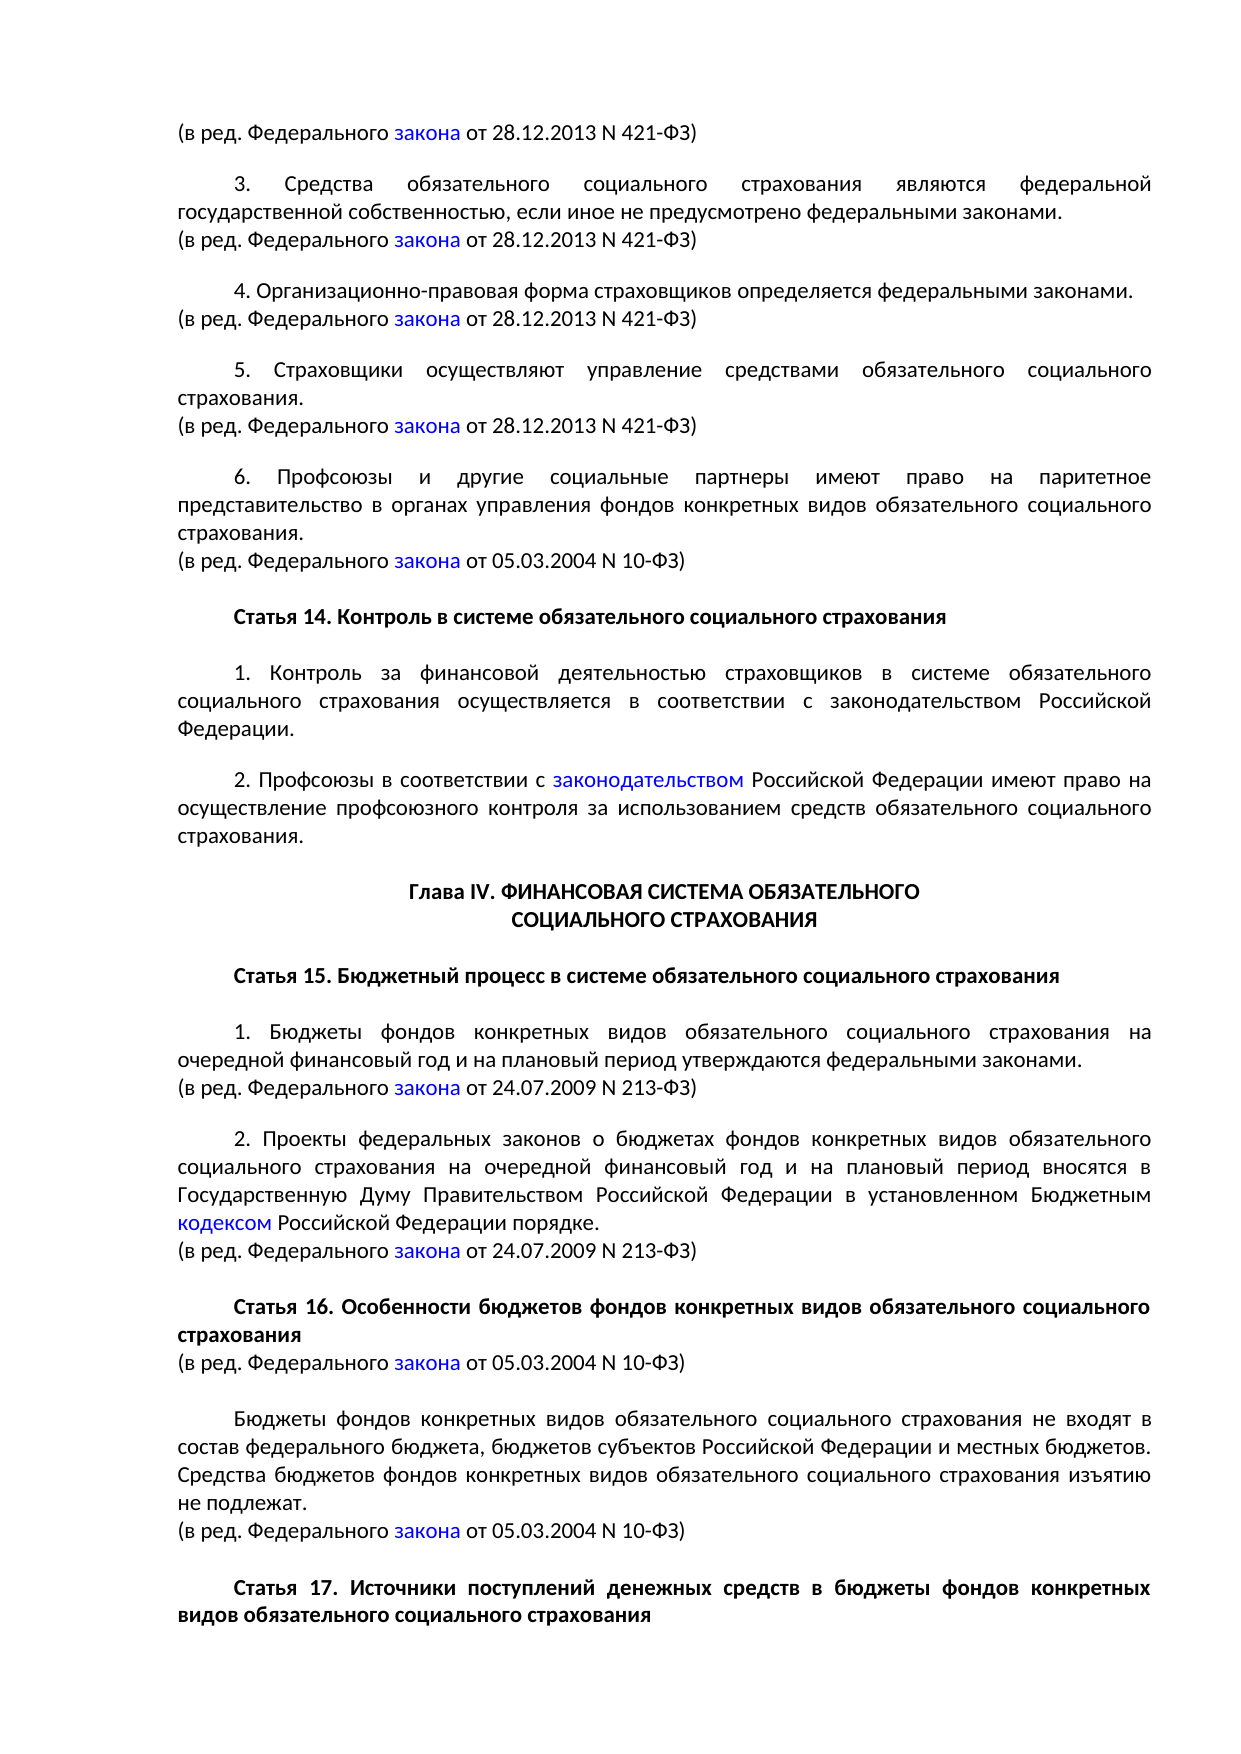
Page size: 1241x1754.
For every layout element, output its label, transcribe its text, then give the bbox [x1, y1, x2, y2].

text (в ред. Федерального закона от 24.07.2009 N 213-ФЗ) [177, 1073, 1152, 1101]
text (в ред. Федерального закона от 28.12.2013 N 421-ФЗ) [177, 411, 1152, 439]
title Статья 17. Источники поступлений денежных средств в бюджеты фондов конкретных видов обязательного социального страхования [177, 1573, 1152, 1629]
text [177, 1517, 1152, 1544]
title Глава IV. ФИНАНСОВАЯ СИСТЕМА ОБЯЗАТЕЛЬНОГО [177, 877, 1152, 905]
text 1. Бюджеты фондов конкретных видов обязательного социального страхования на очередной финансовый год и на плановый период утверждаются федеральными законами. [177, 1017, 1152, 1073]
text 1. Контроль за финансовой деятельностью страховщиков в системе обязательного социального страхования осуществляется в соответствии с законодательством Российской Федерации. [177, 658, 1152, 742]
title Статья 15. Бюджетный процесс в системе обязательного социального страхования [177, 961, 1152, 989]
title СОЦИАЛЬНОГО СТРАХОВАНИЯ [177, 905, 1152, 933]
text (в ред. Федерального закона от 28.12.2013 N 421-ФЗ) [177, 118, 1152, 146]
text Бюджеты фондов конкретных видов обязательного социального страхования не входят в состав федерального бюджета, бюджетов субъектов Российской Федерации и местных бюджетов. Средства бюджетов фондов конкретных видов обязательного социального страхования изъятию не подлежат. [177, 1404, 1152, 1517]
text 4. Организационно-правовая форма страховщиков определяется федеральными законами. [177, 276, 1152, 304]
text 2. Профсоюзы в соответствии с законодательством Российской Федерации имеют право на осуществление профсоюзного контроля за использованием средств обязательного социального страхования. [177, 765, 1152, 849]
text 2. Проекты федеральных законов о бюджетах фондов конкретных видов обязательного социального страхования на очередной финансовый год и на плановый период вносятся в Государственную Думу Правительством Российской Федерации в установленном Бюджетным кодексом Российской Федерации порядке. [177, 1124, 1152, 1236]
text (в ред. Федерального закона от 28.12.2013 N 421-ФЗ) [177, 304, 1152, 332]
text (в ред. Федерального закона от 05.03.2004 N 10-ФЗ) [177, 546, 1152, 574]
text (в ред. Федерального закона от 24.07.2009 N 213-ФЗ) [177, 1236, 1152, 1264]
title Статья 16. Особенности бюджетов фондов конкретных видов обязательного социального страхования [177, 1292, 1152, 1348]
text 5. Страховщики осуществляют управление средствами обязательного социального страхования. [177, 355, 1152, 411]
text 3. Средства обязательного социального страхования являются федеральной государственной собственностью, если иное не предусмотрено федеральными законами. [177, 169, 1152, 225]
text (в ред. Федерального закона от 28.12.2013 N 421-ФЗ) [177, 225, 1152, 253]
title Статья 14. Контроль в системе обязательного социального страхования [177, 602, 1152, 630]
text 6. Профсоюзы и другие социальные партнеры имеют право на паритетное представительство в органах управления фондов конкретных видов обязательного социального страхования. [177, 462, 1152, 546]
text (в ред. Федерального закона от 05.03.2004 N 10-ФЗ) [177, 1348, 1152, 1376]
